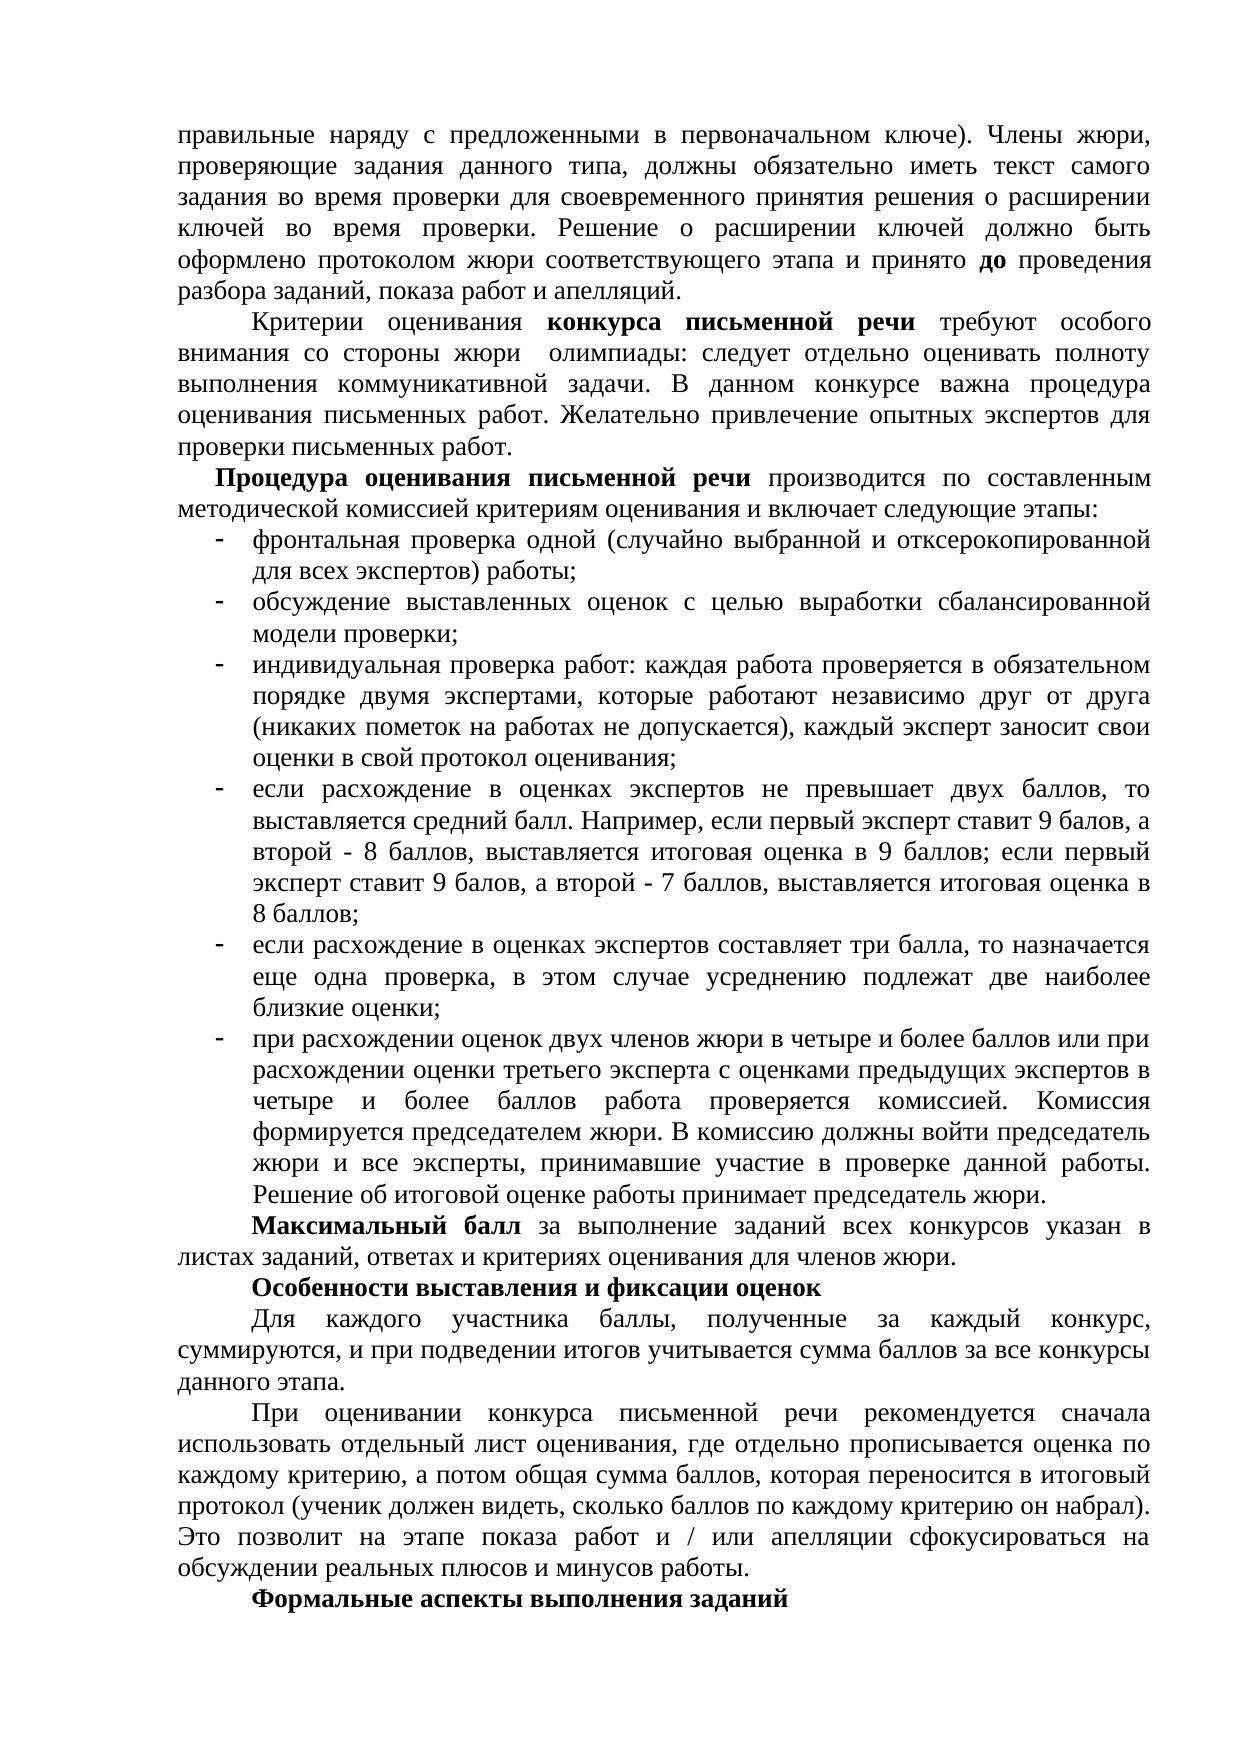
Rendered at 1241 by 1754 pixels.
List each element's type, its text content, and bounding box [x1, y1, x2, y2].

list если расхождение в оценках экспертов составляет три балла, то назначается еще одна проверка, в этом случае усреднению подлежат две наиболее близкие оценки; [215, 928, 1152, 1022]
text Для каждого участника баллы, полученные за каждый конкурс, суммируются, и при подведении итогов учитывается сумма баллов за все конкурсы данного этапа. [177, 1302, 1152, 1396]
text Максимальный балл за выполнение заданий всех конкурсов указан в листах заданий, ответах и критериях оценивания для членов жюри. [177, 1209, 1152, 1271]
text Особенности выставления и фиксации оценок [177, 1271, 1152, 1302]
text При оценивании конкурса письменной речи рекомендуется сначала использовать отдельный лист оценивания, где отдельно прописывается оценка по каждому критерию, а потом общая сумма баллов, которая переносится в итоговый протокол (ученик должен видеть, сколько баллов по каждому критерию он набрал). Это позволит на этапе показа работ и / или апелляции сфокусироваться на обсуждении реальных плюсов и минусов работы. [177, 1396, 1152, 1583]
list если расхождение в оценках экспертов не превышает двух баллов, то выставляется средний балл. Например, если первый эксперт ставит 9 балов, а второй - 8 баллов, выставляется итоговая оценка в 9 баллов; если первый эксперт ставит 9 балов, а второй - 7 баллов, выставляется итоговая оценка в 8 баллов; [215, 772, 1152, 928]
list фронтальная проверка одной (случайно выбранной и отксерокопированной для всех экспертов) работы; [215, 523, 1152, 585]
text Критерии оценивания конкурса письменной речи требуют особого внимания со стороны жюри олимпиады: следует отдельно оценивать полноту выполнения коммуникативной задачи. В данном конкурсе важна процедура оценивания письменных работ. Желательно привлечение опытных экспертов для проверки письменных работ. [177, 305, 1152, 461]
text Формальные аспекты выполнения заданий [177, 1583, 1152, 1614]
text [177, 118, 1152, 305]
text Процедура оценивания письменной речи производится по составленным методической комиссией критериям оценивания и включает следующие этапы: [177, 461, 1152, 523]
list обсуждение выставленных оценок с целью выработки сбалансированной модели проверки; [215, 585, 1152, 648]
list индивидуальная проверка работ: каждая работа проверяется в обязательном порядке двумя экспертами, которые работают независимо друг от друга (никаких пометок на работах не допускается), каждый эксперт заносит свои оценки в свой протокол оценивания; [215, 648, 1152, 772]
list при расхождении оценок двух членов жюри в четыре и более баллов или при расхождении оценки третьего эксперта с оценками предыдущих экспертов в четыре и более баллов работа проверяется комиссией. Комиссия формируется председателем жюри. В комиссию должны войти председатель жюри и все эксперты, принимавшие участие в проверке данной работы. Решение об итоговой оценке работы принимает председатель жюри. [215, 1022, 1152, 1209]
